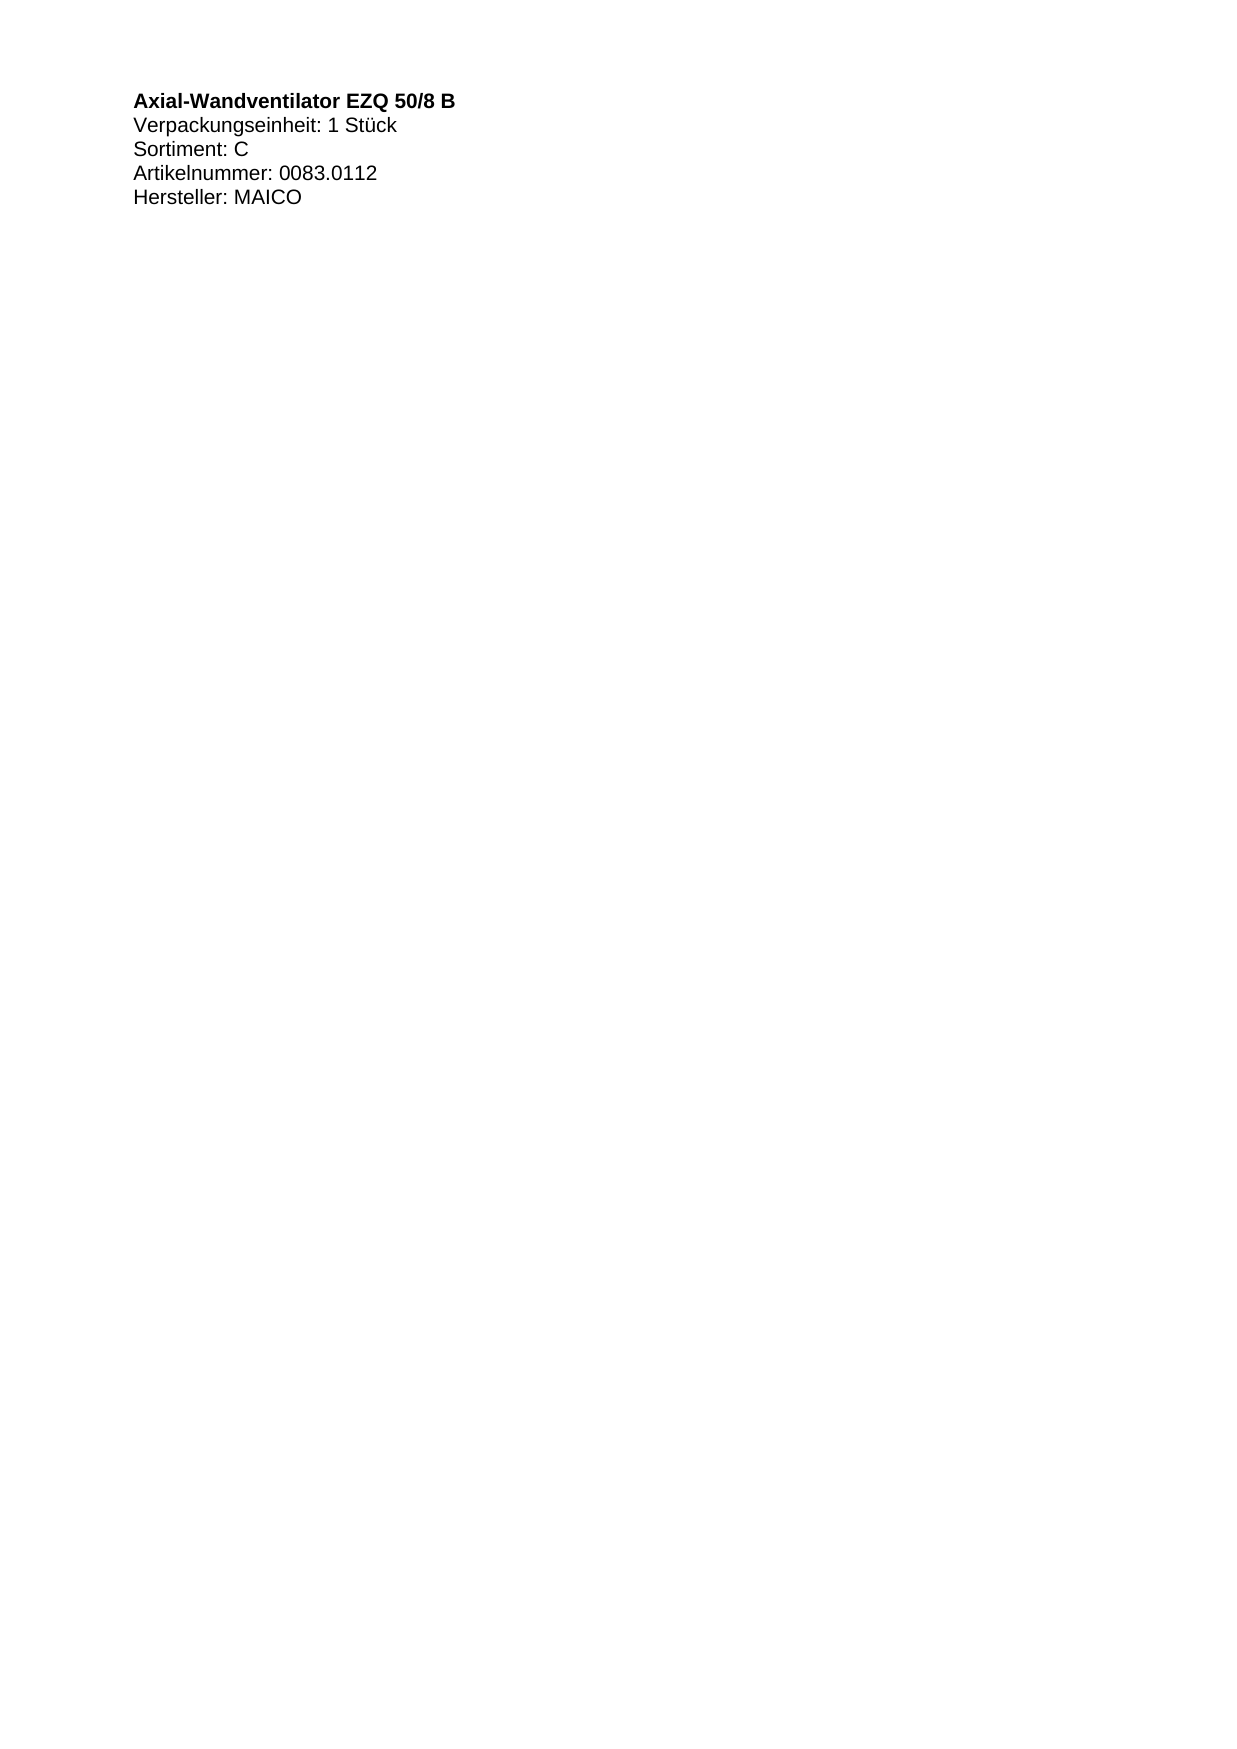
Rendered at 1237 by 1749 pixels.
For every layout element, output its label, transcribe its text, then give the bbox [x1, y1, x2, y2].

text Axial-Wandventilator EZQ 50/8 BVerpackungseinheit: 1 StückSortiment: C Artikelnummer: 0083.0112Hersteller: MAICO [133, 89, 1148, 208]
